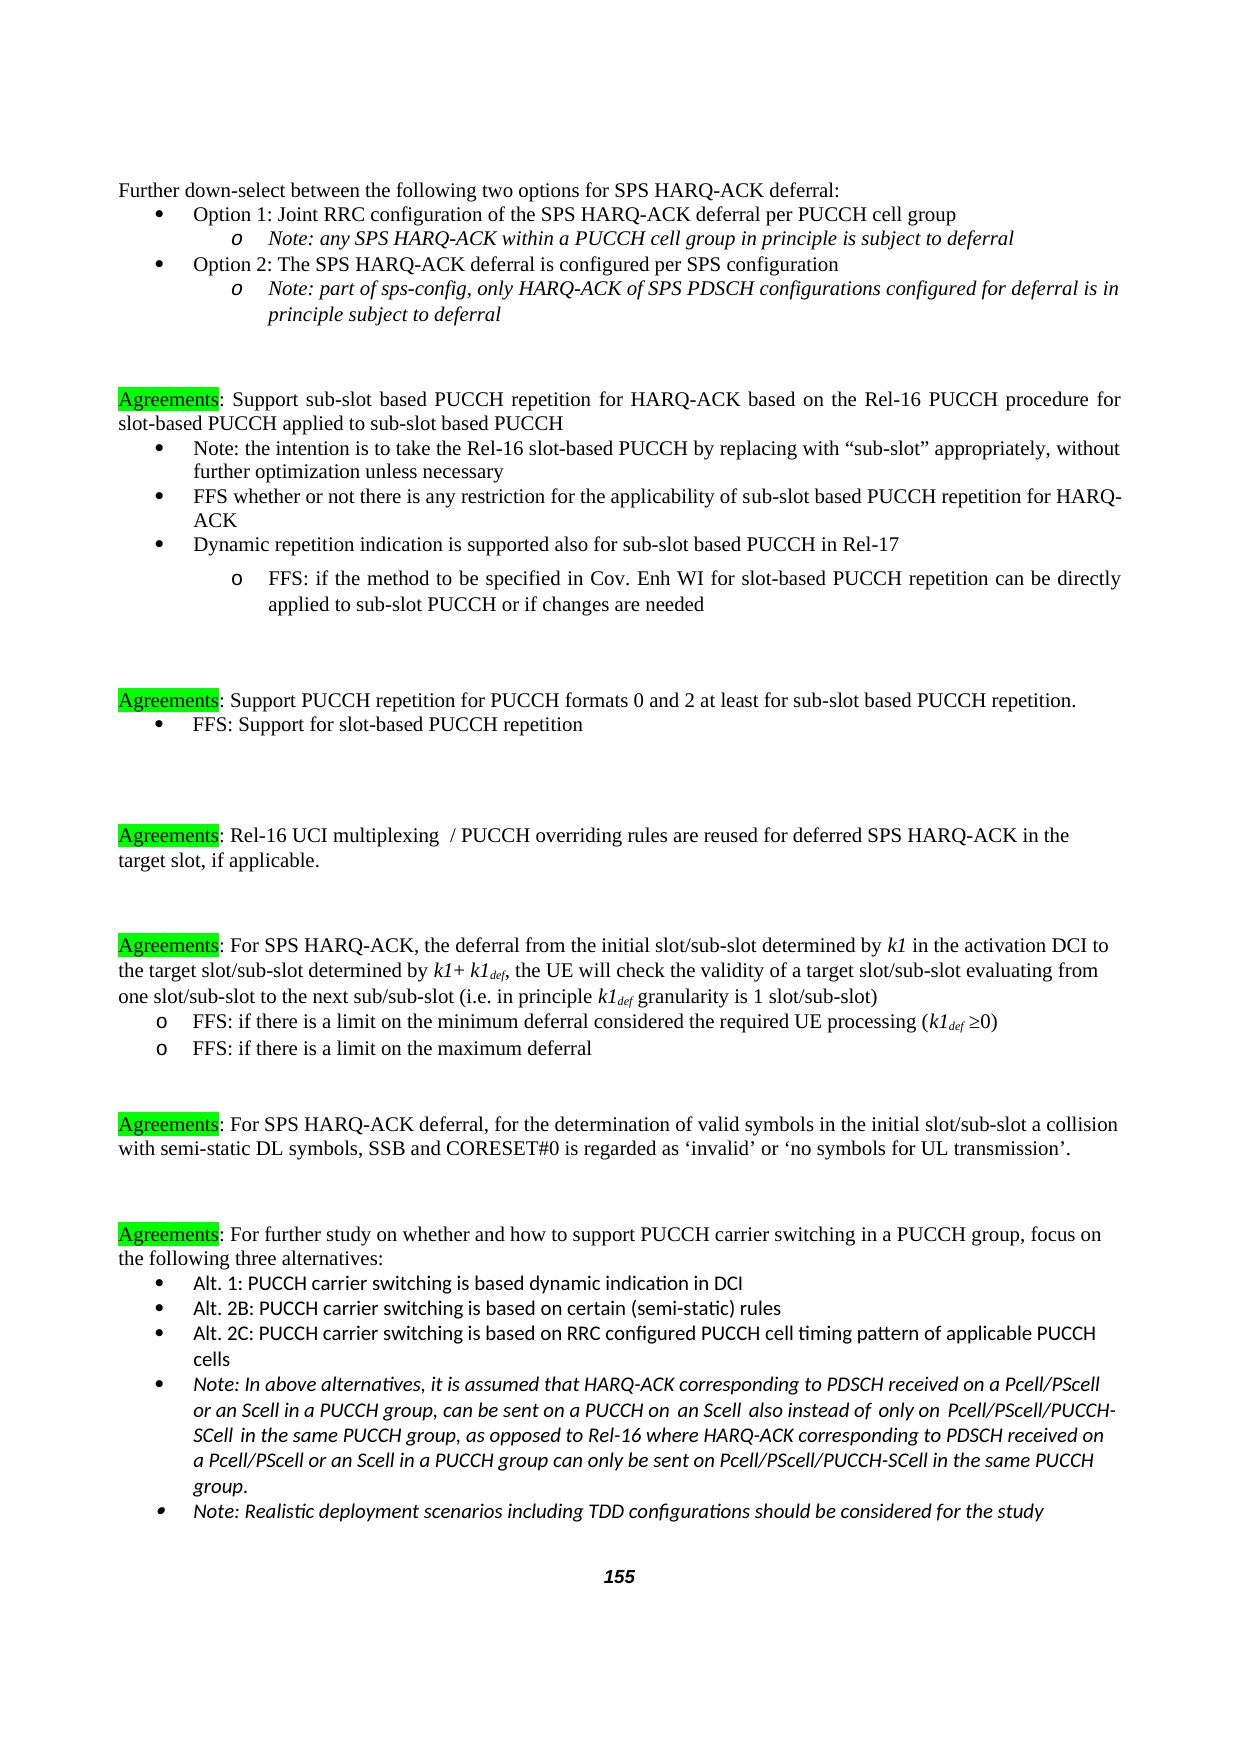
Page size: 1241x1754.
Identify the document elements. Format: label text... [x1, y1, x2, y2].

list Note: Realistic deployment scenarios including TDD configurations should be considered for the study [156, 1498, 1122, 1524]
list Note: In above alternatives, it is assumed that HARQ-ACK corresponding to PDSCH received on a Pcell/PScell or an Scell in a PUCCH group, can be sent on a PUCCH on an Scell also instead of only on Pcell/PScell/PUCCH-SCell in the same PUCCH group, as opposed to Rel-16 where HARQ-ACK corresponding to PDSCH received on a Pcell/PScell or an Scell in a PUCCH group can only be sent on Pcell/PScell/PUCCH-SCell in the same PUCCH group. [156, 1371, 1122, 1498]
list FFS: if there is a limit on the minimum deferral considered the required UE processing (k1def ≥0) [155, 1009, 1122, 1034]
list Alt. 1: PUCCH carrier switching is based dynamic indication in DCI [156, 1270, 1122, 1295]
text Agreements: Support PUCCH repetition for PUCCH formats 0 and 2 at least for sub-slot based PUCCH repetition. [219, 688, 1122, 712]
list FFS: if there is a limit on the maximum deferral [155, 1036, 1122, 1061]
text Further down-select between the following two options for SPS HARQ-ACK deferral: [118, 178, 1122, 202]
list Alt. 2C: PUCCH carrier switching is based on RRC configured PUCCH cell timing pattern of applicable PUCCH cells [156, 1321, 1122, 1371]
text Agreements: For SPS HARQ-ACK, the deferral from the initial slot/sub-slot determined by k1 in the activation DCI to the target slot/sub-slot determined by k1+ k1def, the UE will check the validity of a target slot/sub-slot evaluating from one slot/sub-slot to the next sub/sub-slot (i.e. in principle k1def granularity is 1 slot/sub-slot) [118, 933, 1122, 1008]
text Agreements: Rel-16 UCI multiplexing / PUCCH overriding rules are reused for deferred SPS HARQ-ACK in the target slot, if applicable. [118, 823, 1122, 872]
text Agreements: For further study on whether and how to support PUCCH carrier switching in a PUCCH group, focus on the following three alternatives: [118, 1222, 1122, 1270]
list Note: any SPS HARQ-ACK within a PUCCH cell group in principle is subject to deferral [231, 226, 1122, 252]
list Option 2: The SPS HARQ-ACK deferral is configured per SPS configuration [156, 252, 1122, 276]
list Note: part of sps-config, only HARQ-ACK of SPS PDSCH configurations configured for deferral is in principle subject to deferral [231, 276, 1122, 326]
text Agreements: Support sub-slot based PUCCH repetition for HARQ-ACK based on the Rel-16 PUCCH procedure for slot-based PUCCH applied to sub-slot based PUCCH [118, 387, 1122, 435]
list FFS: Support for slot-based PUCCH repetition [155, 712, 1122, 736]
text Agreements: For SPS HARQ-ACK deferral, for the determination of valid symbols in the initial slot/sub-slot a collision with semi-static DL symbols, SSB and CORESET#0 is regarded as ‘invalid’ or ‘no symbols for UL transmission’. [118, 1112, 1122, 1160]
list Option 1: Joint RRC configuration of the SPS HARQ-ACK deferral per PUCCH cell group [156, 202, 1122, 226]
list FFS whether or not there is any restriction for the applicability of sub-slot based PUCCH repetition for HARQ-ACK [156, 483, 1122, 532]
list Dynamic repetition indication is supported also for sub-slot based PUCCH in Rel-17 [156, 532, 1122, 556]
list Note: the intention is to take the Rel-16 slot-based PUCCH by replacing with “sub-slot” appropriately, without further optimization unless necessary [156, 435, 1122, 483]
list FFS: if the method to be specified in Cov. Enh WI for slot-based PUCCH repetition can be directly applied to sub-slot PUCCH or if changes are needed [231, 566, 1122, 616]
list Alt. 2B: PUCCH carrier switching is based on certain (semi-static) rules [156, 1295, 1122, 1321]
